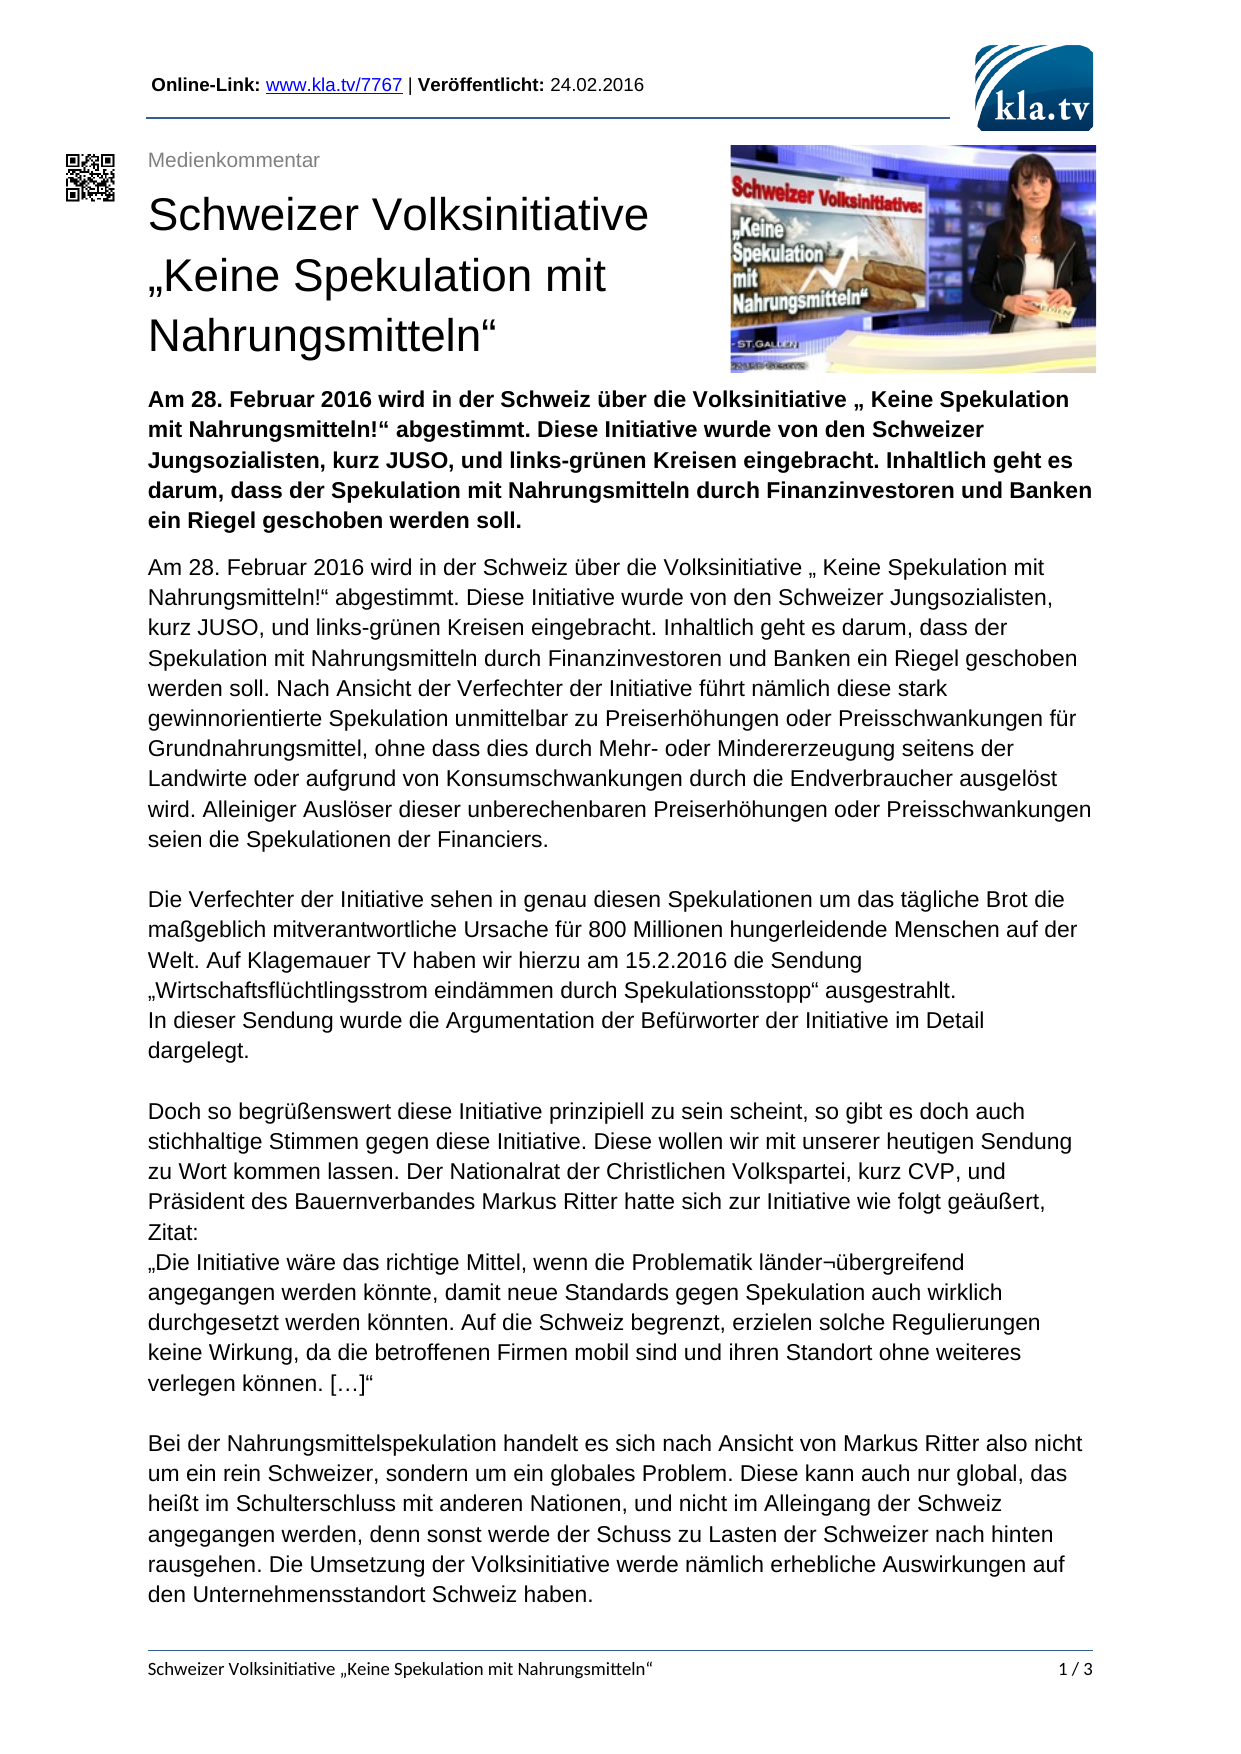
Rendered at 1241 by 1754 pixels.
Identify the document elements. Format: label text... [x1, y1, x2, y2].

text Am 28. Februar 2016 wird in der Schweiz über die Volksinitiative „ Keine Spekulation mit Nahrungsmitteln!“ abgestimmt. Diese Initiative wurde von den Schweizer Jungsozialisten, kurz JUSO, und links-grünen Kreisen eingebracht. Inhaltlich geht es darum, dass der Spekulation mit Nahrungsmitteln durch Finanzinvestoren und Banken ein Riegel geschoben werden soll. [148, 386, 1093, 533]
text Schweizer Volksinitiative „Keine Spekulation mit Nahrungsmitteln“ [148, 188, 1093, 362]
text Medienkommentar [148, 148, 1093, 172]
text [148, 554, 1093, 1607]
